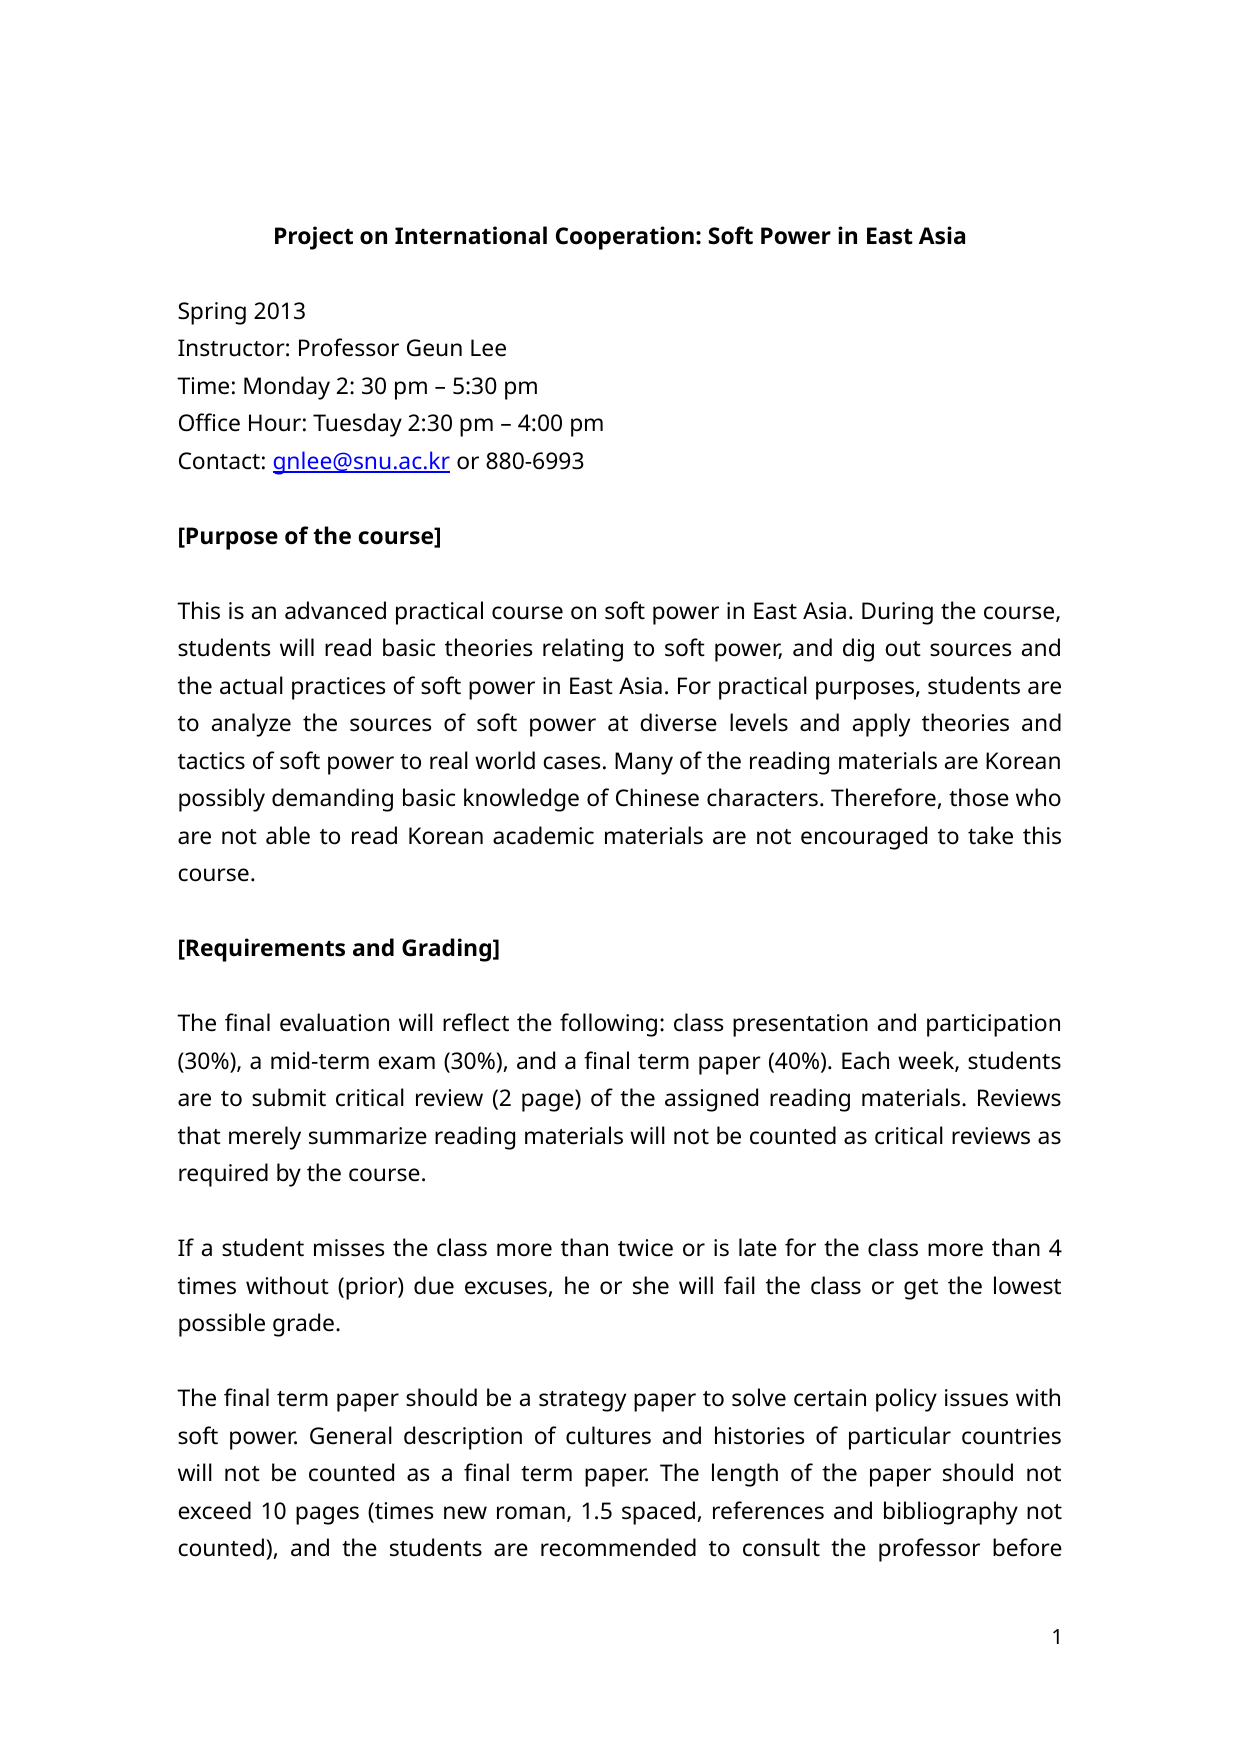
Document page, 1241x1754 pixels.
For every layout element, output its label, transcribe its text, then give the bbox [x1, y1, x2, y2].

text The final evaluation will reflect the following: class presentation and participation (30%), a mid-term exam (30%), and a final term paper (40%). Each week, students are to submit critical review (2 page) of the assigned reading materials. Reviews that merely summarize reading materials will not be counted as critical reviews as required by the course. [177, 1004, 1063, 1192]
text [Requirements and Grading] [177, 929, 1063, 967]
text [177, 1379, 1063, 1567]
text If a student misses the class more than twice or is late for the class more than 4 times without (prior) due excuses, he or she will fail the class or get the lowest possible grade. [177, 1229, 1063, 1342]
text Instructor: Professor Geun Lee [177, 329, 1063, 367]
text Time: Monday 2: 30 pm – 5:30 pm [177, 367, 1063, 404]
text Contact: gnlee@snu.ac.kr or 880-6993 [177, 442, 1063, 479]
text Office Hour: Tuesday 2:30 pm – 4:00 pm [177, 404, 1063, 442]
text Project on International Cooperation: Soft Power in East Asia [177, 217, 1063, 254]
text Spring 2013 [177, 292, 1063, 329]
text This is an advanced practical course on soft power in East Asia. During the course, students will read basic theories relating to soft power, and dig out sources and the actual practices of soft power in East Asia. For practical purposes, students are to analyze the sources of soft power at diverse levels and apply theories and tactics of soft power to real world cases. Many of the reading materials are Korean possibly demanding basic knowledge of Chinese characters. Therefore, those who are not able to read Korean academic materials are not encouraged to take this course. [177, 592, 1063, 892]
text [Purpose of the course] [177, 517, 1063, 554]
